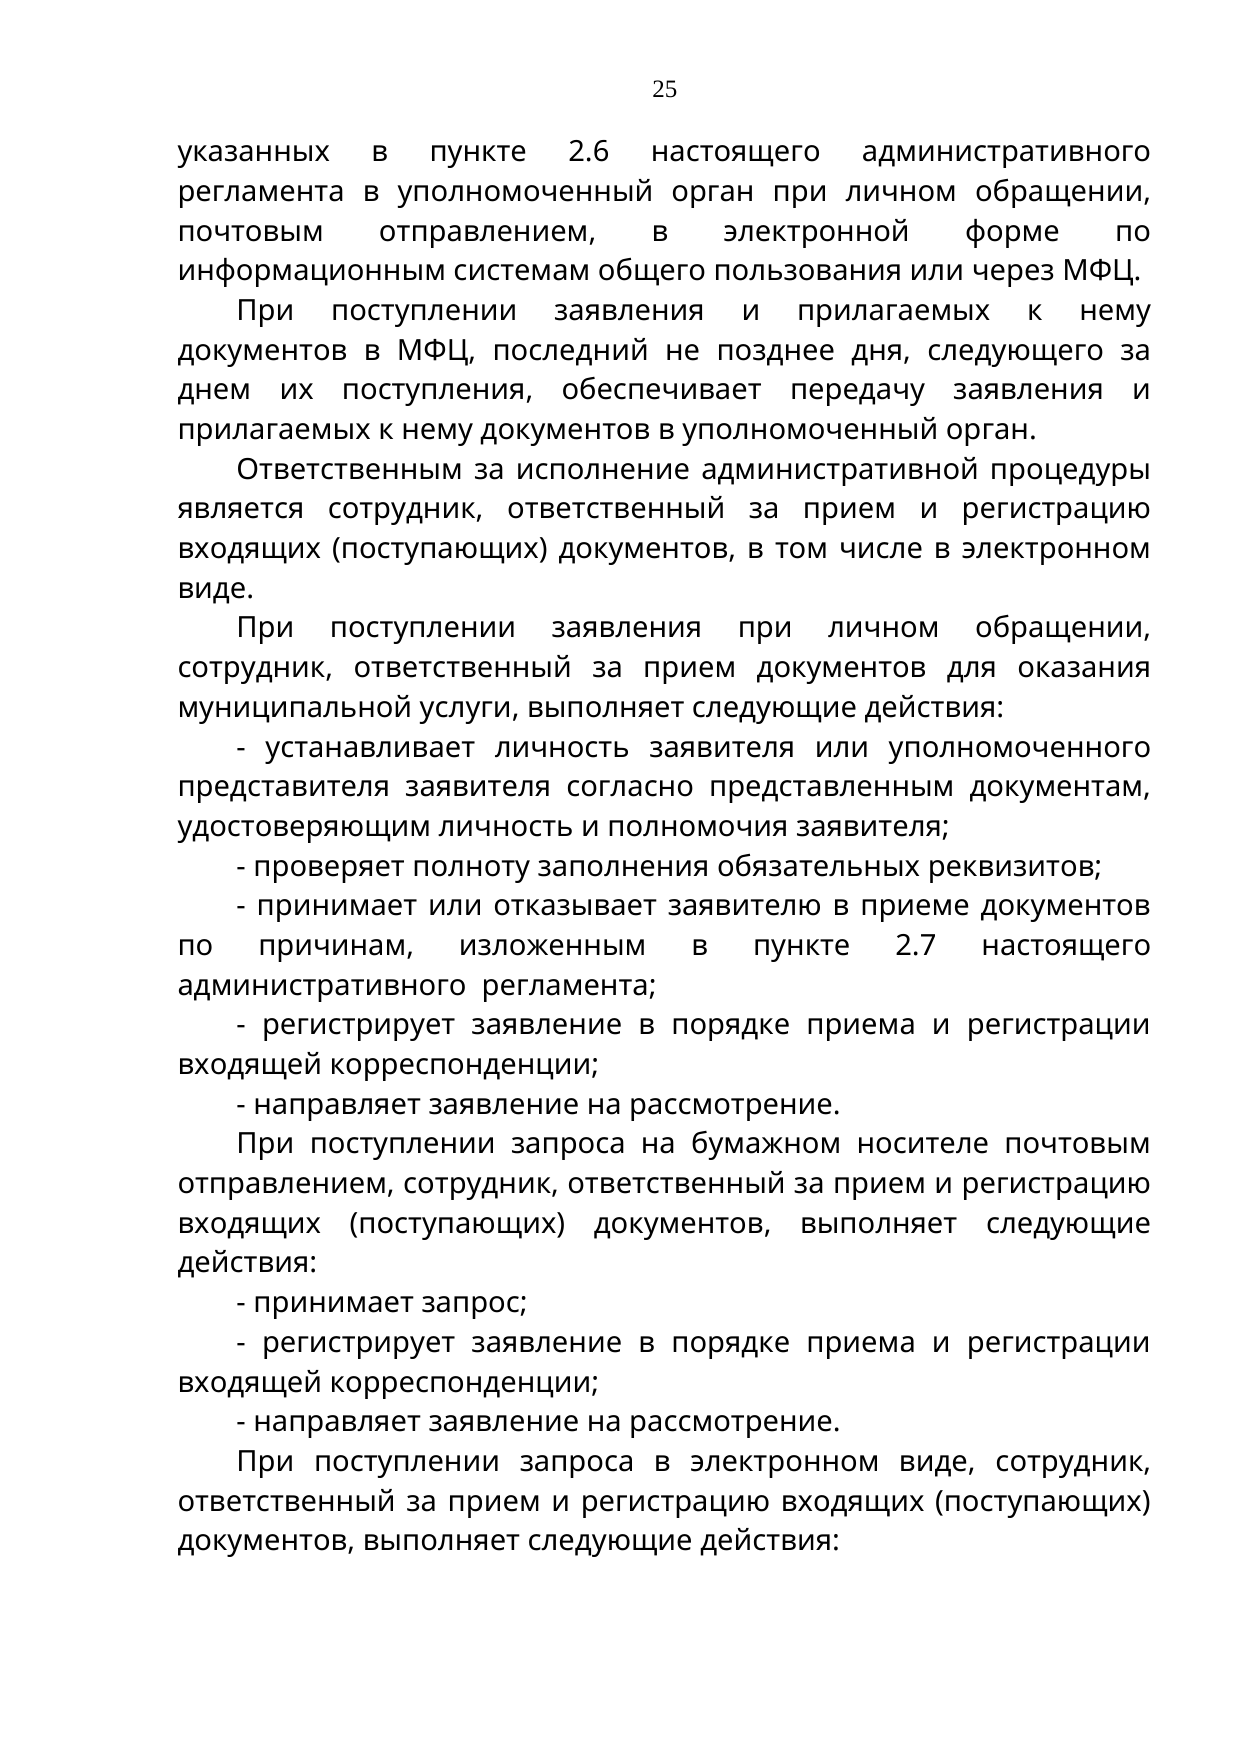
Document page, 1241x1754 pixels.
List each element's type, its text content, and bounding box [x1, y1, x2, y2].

text Ответственным за исполнение административной процедуры является сотрудник, ответственный за прием и регистрацию входящих (поступающих) документов, в том числе в электронном виде. [177, 448, 1152, 607]
text - устанавливает личность заявителя или уполномоченного представителя заявителя согласно представленным документам, удостоверяющим личность и полномочия заявителя; [177, 726, 1152, 845]
text При поступлении запроса в электронном виде, сотрудник, ответственный за прием и регистрацию входящих (поступающих) документов, выполняет следующие действия: [177, 1440, 1152, 1559]
text - направляет заявление на рассмотрение. [177, 1083, 1152, 1123]
text - регистрирует заявление в порядке приема и регистрации входящей корреспонденции; [177, 1321, 1152, 1401]
text - принимает запрос; [177, 1281, 1152, 1321]
text При поступлении заявления при личном обращении, сотрудник, ответственный за прием документов для оказания муниципальной услуги, выполняет следующие действия: [177, 607, 1152, 726]
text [177, 131, 1152, 289]
text - проверяет полноту заполнения обязательных реквизитов; [177, 845, 1152, 884]
text - регистрирует заявление в порядке приема и регистрации входящей корреспонденции; [177, 1004, 1152, 1083]
text При поступлении заявления и прилагаемых к нему документов в МФЦ, последний не позднее дня, следующего за днем их поступления, обеспечивает передачу заявления и прилагаемых к нему документов в уполномоченный орган. [177, 289, 1152, 448]
text При поступлении запроса на бумажном носителе почтовым отправлением, сотрудник, ответственный за прием и регистрацию входящих (поступающих) документов, выполняет следующие действия: [177, 1123, 1152, 1281]
text - направляет заявление на рассмотрение. [177, 1401, 1152, 1440]
text - принимает или отказывает заявителю в приеме документов по причинам, изложенным в пункте 2.7 настоящего административного регламента; [177, 884, 1152, 1004]
